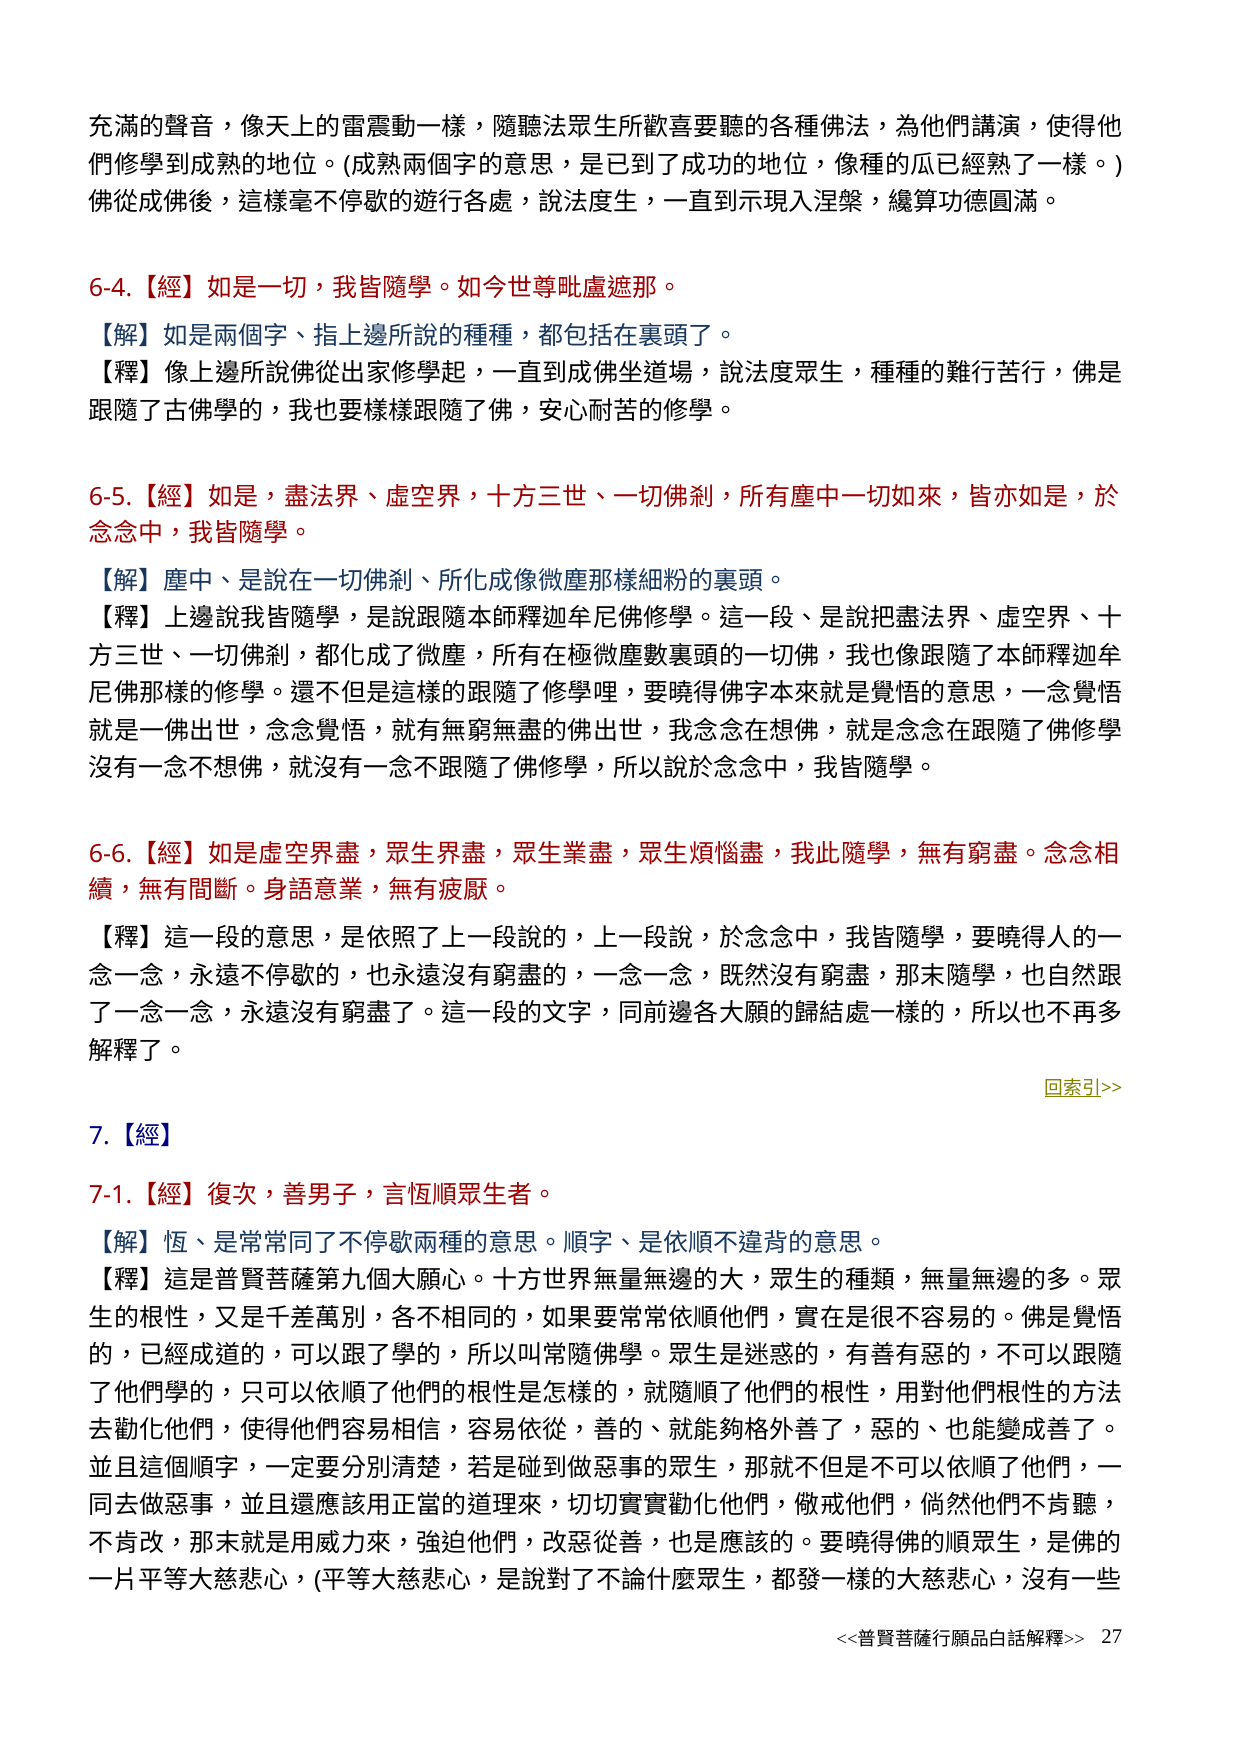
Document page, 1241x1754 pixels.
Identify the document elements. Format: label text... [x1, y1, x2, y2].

subtitle 7.【經】 [89, 1115, 1122, 1153]
subtitle 7-1.【經】復次，善男子，言恆順眾生者。 [89, 1174, 1122, 1211]
text 【釋】像上邊所說佛從出家修學起，一直到成佛坐道場，說法度眾生，種種的難行苦行，佛是跟隨了古佛學的，我也要樣樣跟隨了佛，安心耐苦的修學。 [89, 352, 1122, 427]
text 【釋】這一段的意思，是依照了上一段說的，上一段說，於念念中，我皆隨學，要曉得人的一念一念，永遠不停歇的，也永遠沒有窮盡的，一念一念，既然沒有窮盡，那末隨學，也自然跟了一念一念，永遠沒有窮盡了。這一段的文字，同前邊各大願的歸結處一樣的，所以也不再多解釋了。 [89, 917, 1122, 1067]
subtitle 6-4.【經】如是一切，我皆隨學。如今世尊毗盧遮那。 [89, 267, 1122, 303]
text 【解】恆、是常常同了不停歇兩種的意思。順字、是依順不違背的意思。 [89, 1222, 1122, 1259]
text 【釋】上邊說我皆隨學，是說跟隨本師釋迦牟尼佛修學。這一段、是說把盡法界、虛空界、十方三世、一切佛剎，都化成了微塵，所有在極微塵數裏頭的一切佛，我也像跟隨了本師釋迦牟尼佛那樣的修學。還不但是這樣的跟隨了修學哩，要曉得佛字本來就是覺悟的意思，一念覺悟，就是一佛出世，念念覺悟，就有無窮無盡的佛出世，我念念在想佛，就是念念在跟隨了佛修學，沒有一念不想佛，就沒有一念不跟隨了佛修學，所以說於念念中，我皆隨學。 [89, 597, 1122, 785]
text 【解】如是兩個字、指上邊所說的種種，都包括在裏頭了。 [89, 315, 1122, 352]
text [89, 1259, 1122, 1597]
text 【解】塵中、是說在一切佛剎、所化成像微塵那樣細粉的裏頭。 [89, 560, 1122, 597]
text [89, 106, 1122, 218]
subtitle 6-5.【經】如是，盡法界、虛空界，十方三世、一切佛剎，所有塵中一切如來，皆亦如是，於念念中，我皆隨學。 [89, 476, 1122, 548]
subtitle 6-6.【經】如是虛空界盡，眾生界盡，眾生業盡，眾生煩惱盡，我此隨學，無有窮盡。念念相續，無有間斷。身語意業，無有疲厭。 [89, 833, 1122, 906]
text 回索引>> [89, 1067, 1122, 1105]
